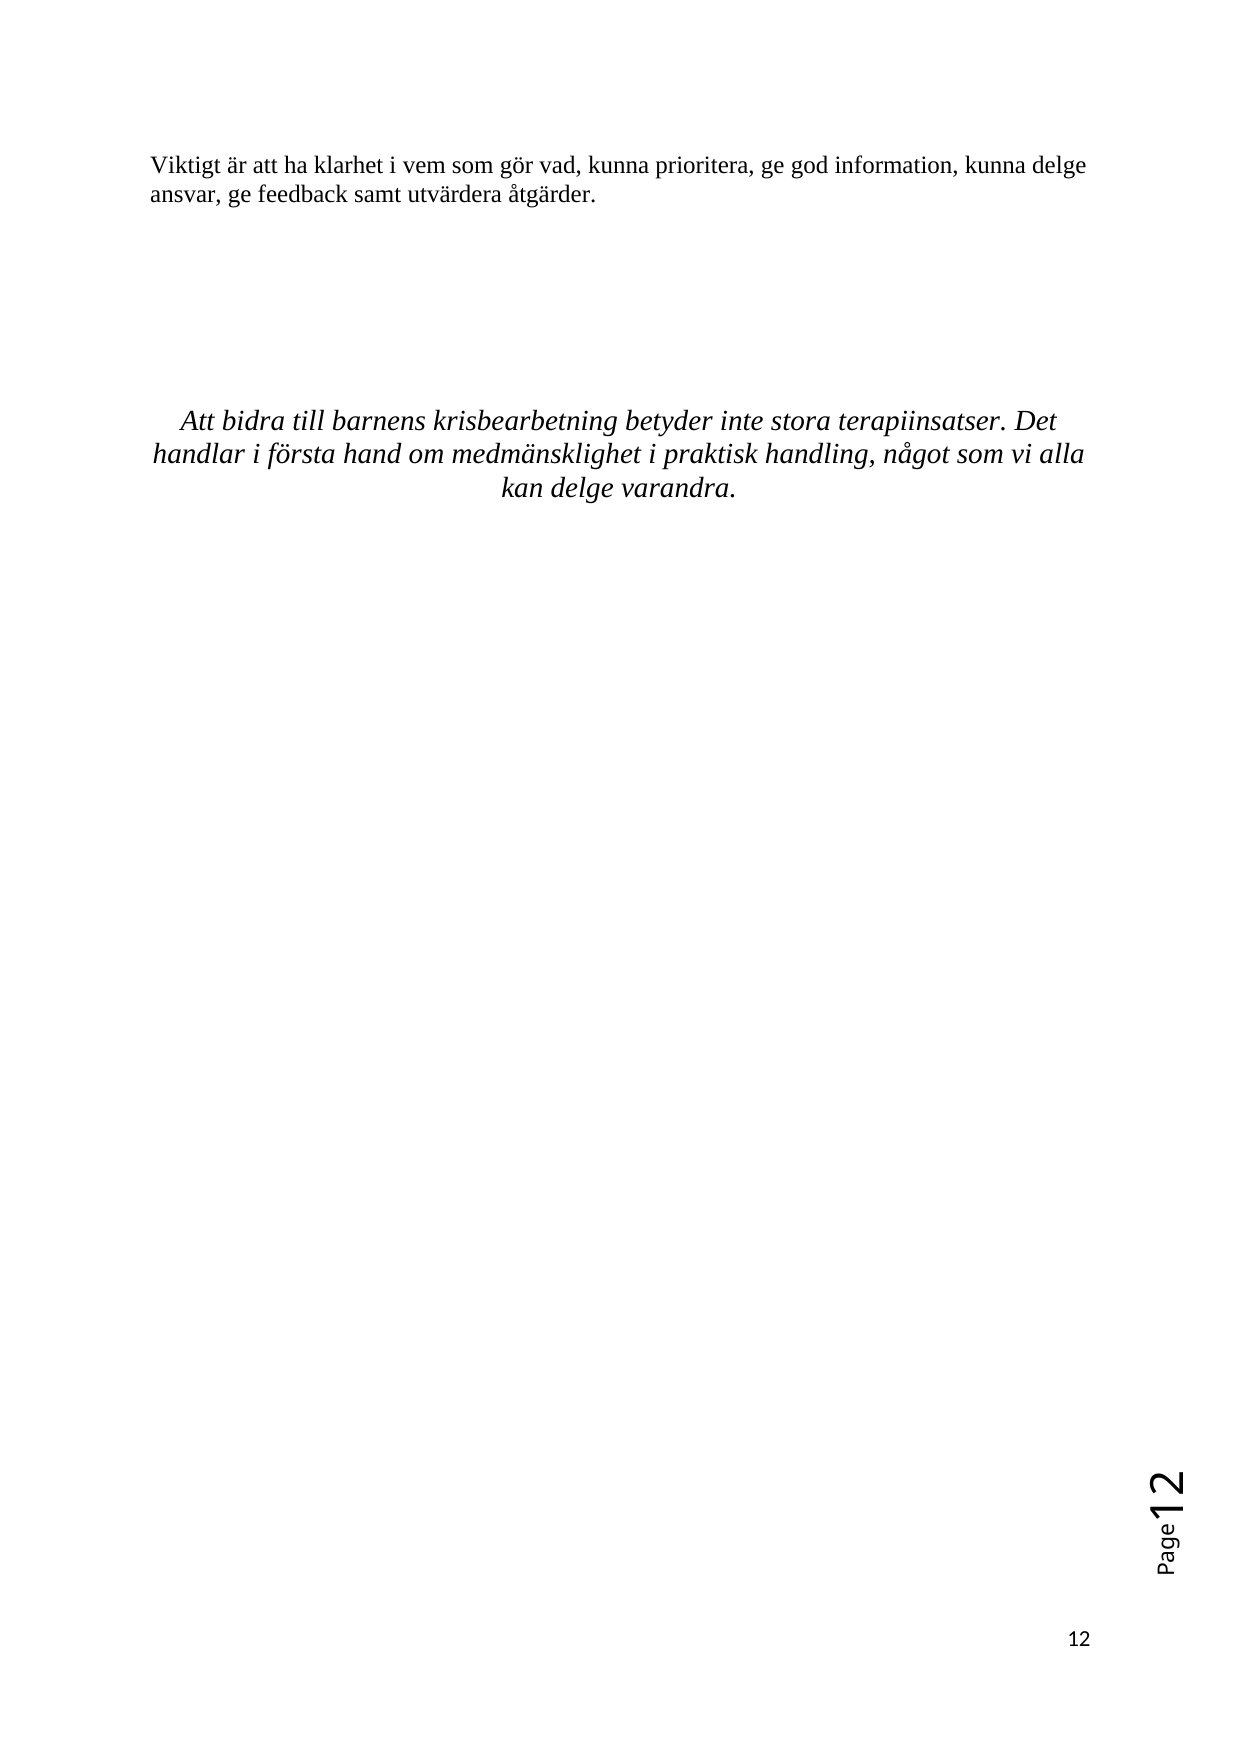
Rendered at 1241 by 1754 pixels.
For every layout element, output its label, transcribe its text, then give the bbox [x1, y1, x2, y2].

text Viktigt är att ha klarhet i vem som gör vad, kunna prioritera, ge god information, kunna delge ansvar, ge feedback samt utvärdera åtgärder. [150, 150, 1090, 207]
text Att bidra till barnens krisbearbetning betyder inte stora terapiinsatser. Det handlar i första hand om medmänsklighet i praktisk handling, något som vi alla kan delge varandra. [150, 403, 1090, 503]
